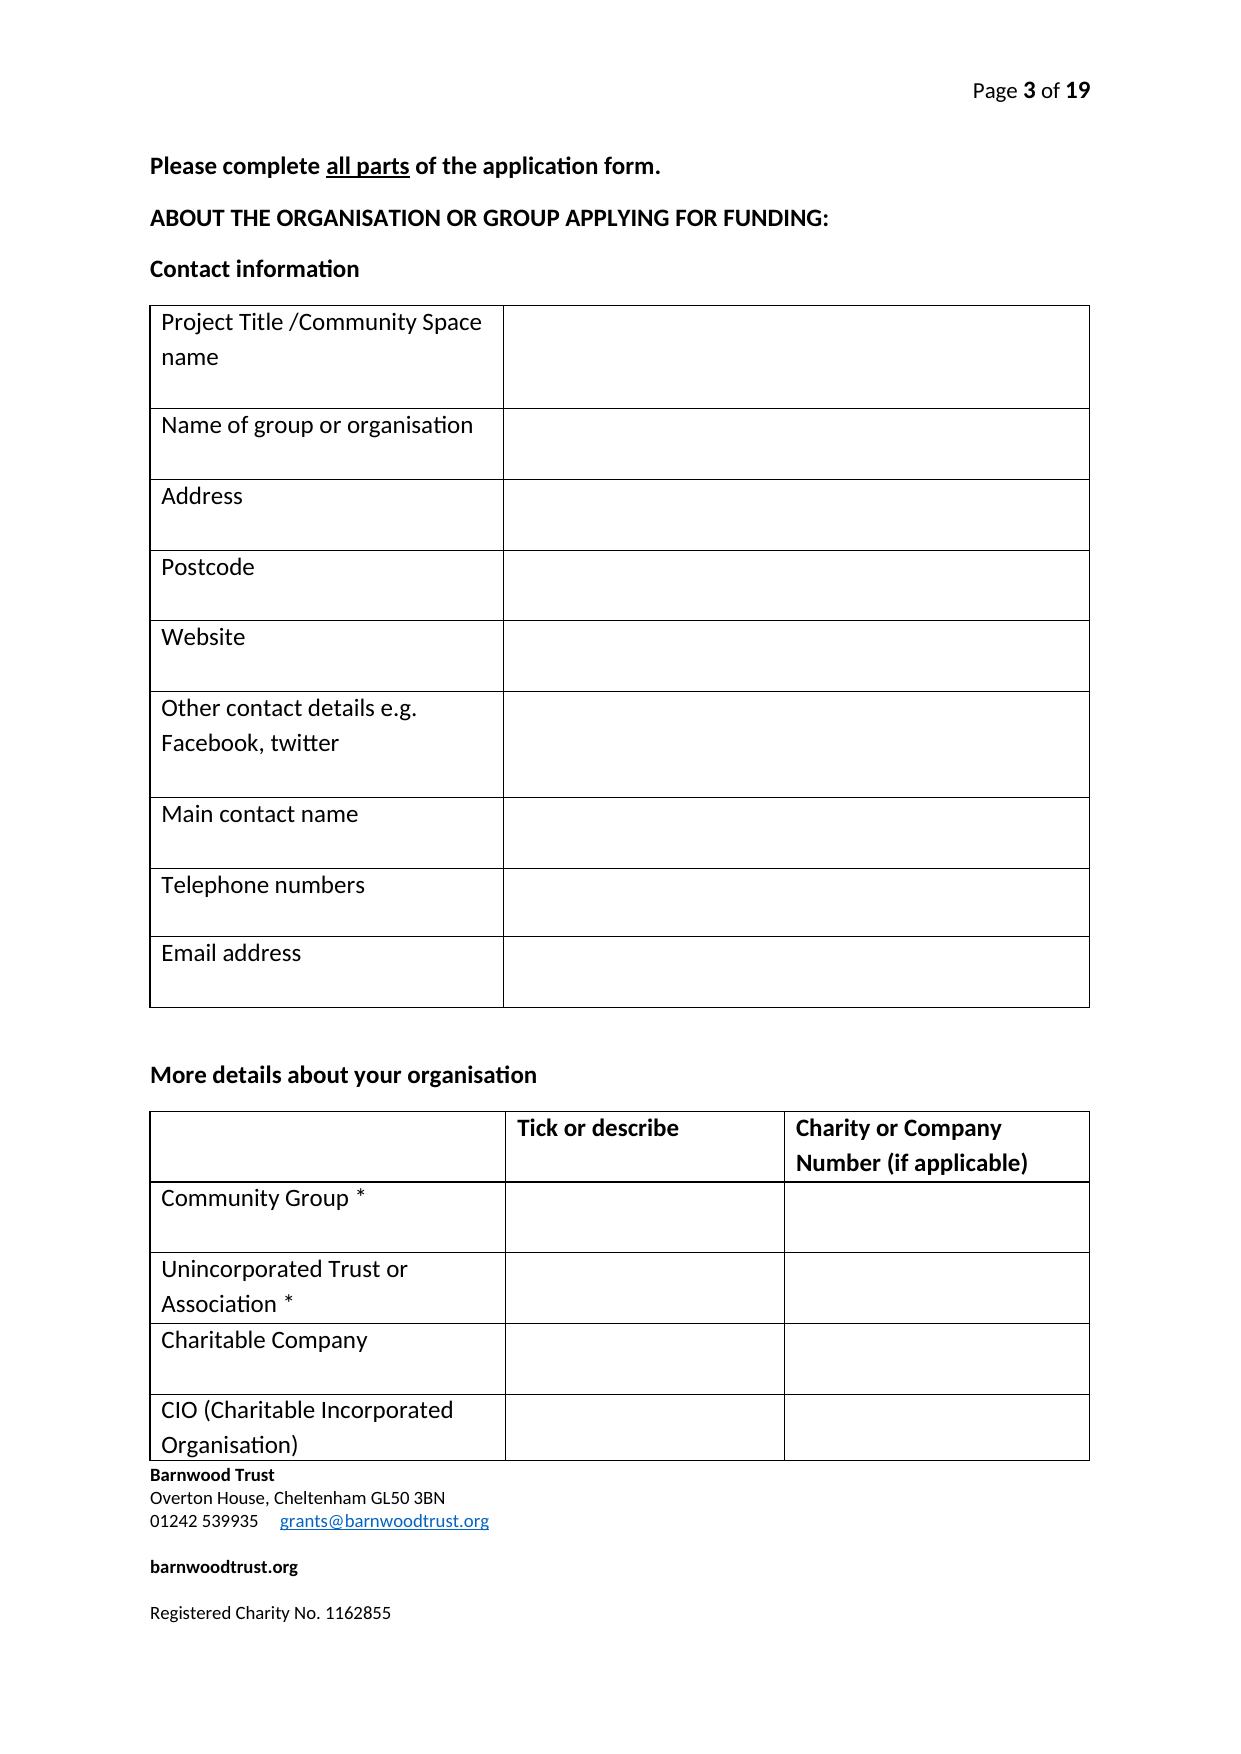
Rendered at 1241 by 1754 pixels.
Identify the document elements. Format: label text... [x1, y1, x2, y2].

table_cell [506, 1183, 784, 1252]
table_cell [504, 409, 1089, 479]
table_cell [504, 869, 1089, 936]
text Contact information [150, 253, 1090, 284]
table_cell [785, 1253, 1089, 1323]
table_cell [785, 1324, 1089, 1393]
table_cell Postcode [151, 551, 503, 620]
table_cell Charitable Company [151, 1324, 505, 1393]
table_cell [504, 480, 1089, 549]
table_cell [504, 798, 1089, 868]
table_cell [504, 937, 1089, 1007]
table_cell Email address [151, 937, 503, 1007]
table_cell [785, 1183, 1089, 1252]
table_cell [785, 1395, 1089, 1460]
text ABOUT THE ORGANISATION OR GROUP APPLYING FOR FUNDING: [150, 202, 1090, 232]
table_cell Telephone numbers [151, 869, 503, 936]
table_cell Other contact details e.g. Facebook, twitter [151, 692, 503, 797]
table_header Charity or Company Number (if applicable) [785, 1112, 1089, 1181]
table_header [504, 306, 1089, 408]
table_cell Main contact name [151, 798, 503, 868]
table_cell Website [151, 621, 503, 691]
table_cell Community Group * [151, 1183, 505, 1252]
text More details about your organisation [150, 1059, 1090, 1090]
table_cell Unincorporated Trust or Association * [151, 1253, 505, 1323]
table_cell [506, 1395, 784, 1460]
table_cell [504, 692, 1089, 797]
table_cell Address [151, 480, 503, 549]
table_cell [506, 1324, 784, 1393]
table_cell [504, 621, 1089, 691]
table_header Tick or describe [506, 1112, 784, 1181]
table_cell Name of group or organisation [151, 409, 503, 479]
table_cell [506, 1253, 784, 1323]
table_header [151, 1112, 505, 1181]
table_cell [504, 551, 1089, 620]
table_header Project Title /Community Space name [151, 306, 503, 408]
text Please complete all parts of the application form. [150, 150, 1090, 181]
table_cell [151, 1395, 505, 1460]
